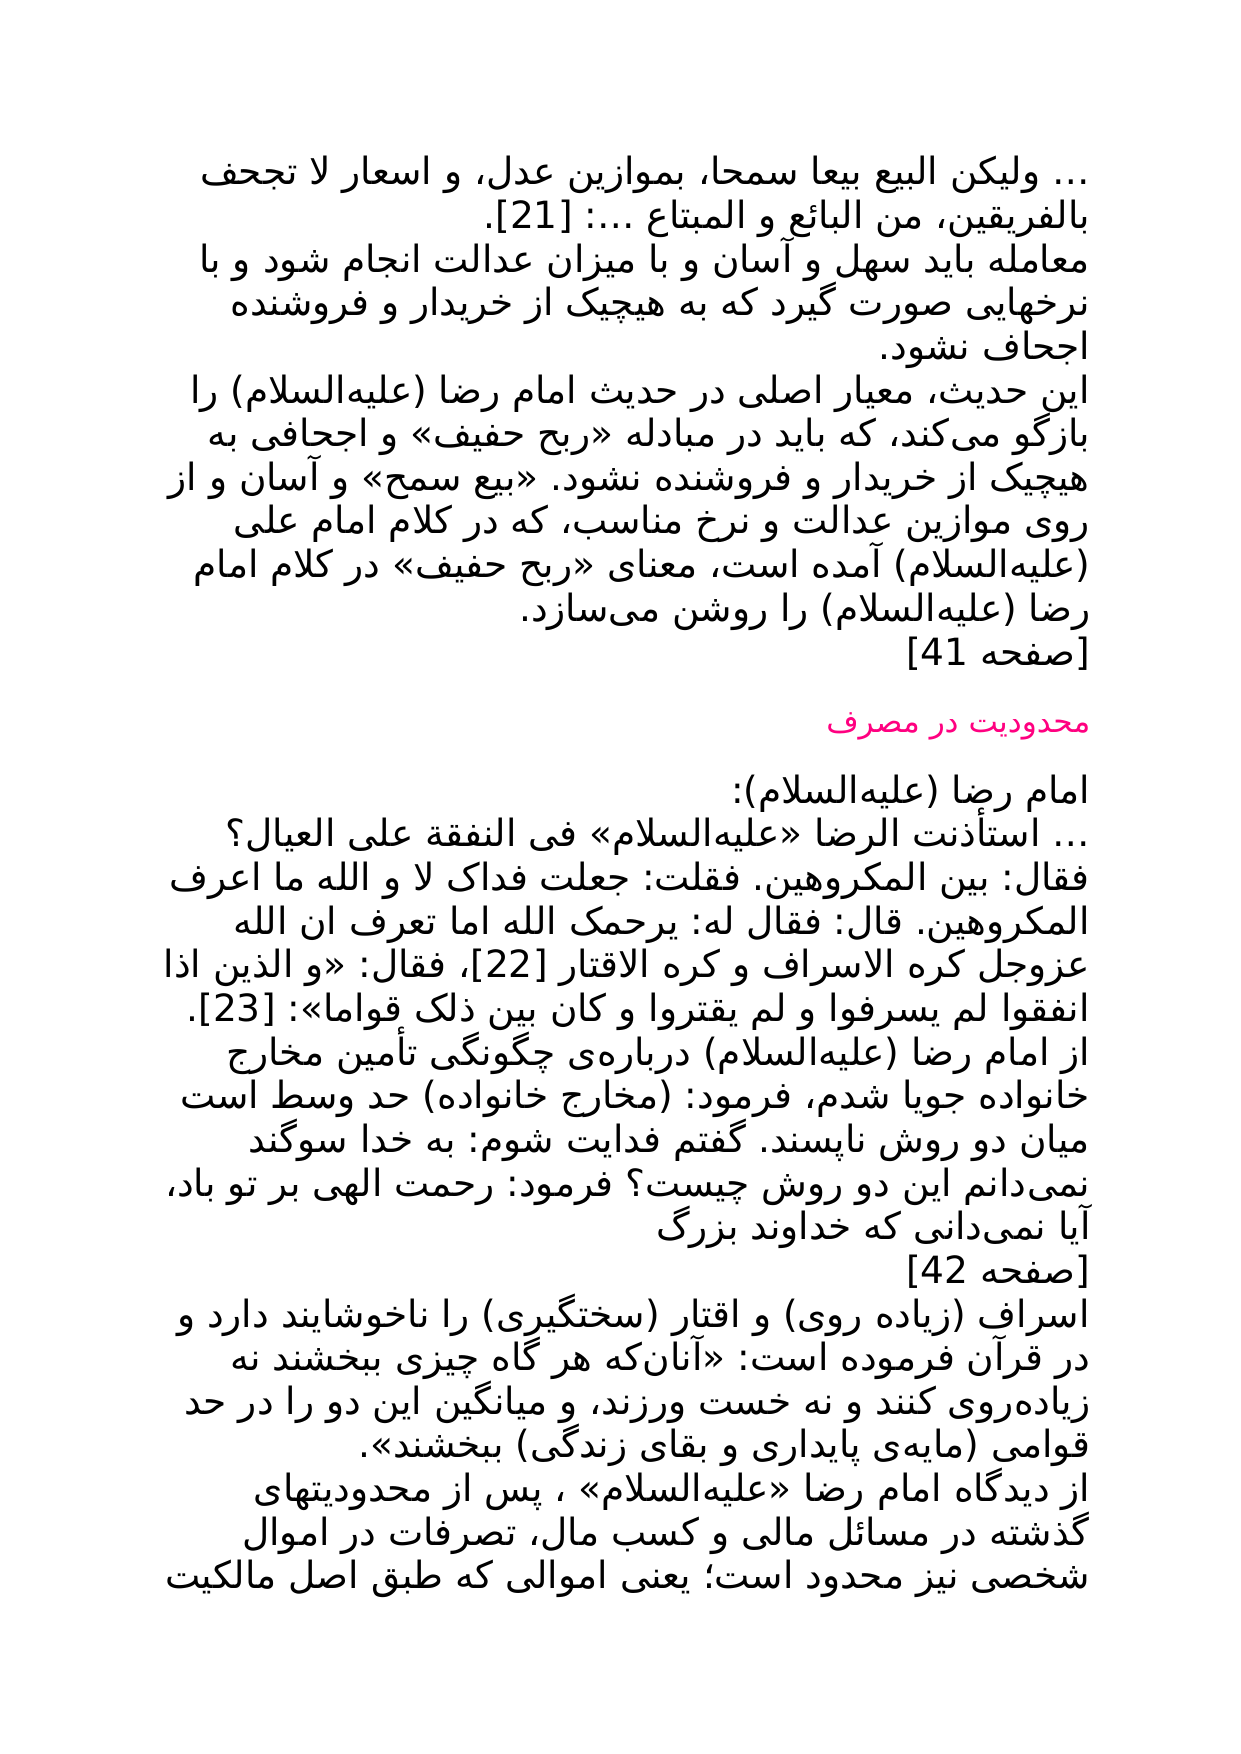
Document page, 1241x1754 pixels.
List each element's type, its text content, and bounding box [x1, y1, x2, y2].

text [150, 768, 1090, 1598]
subtitle محدودیت در مصرف [150, 703, 1090, 739]
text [150, 150, 1090, 674]
